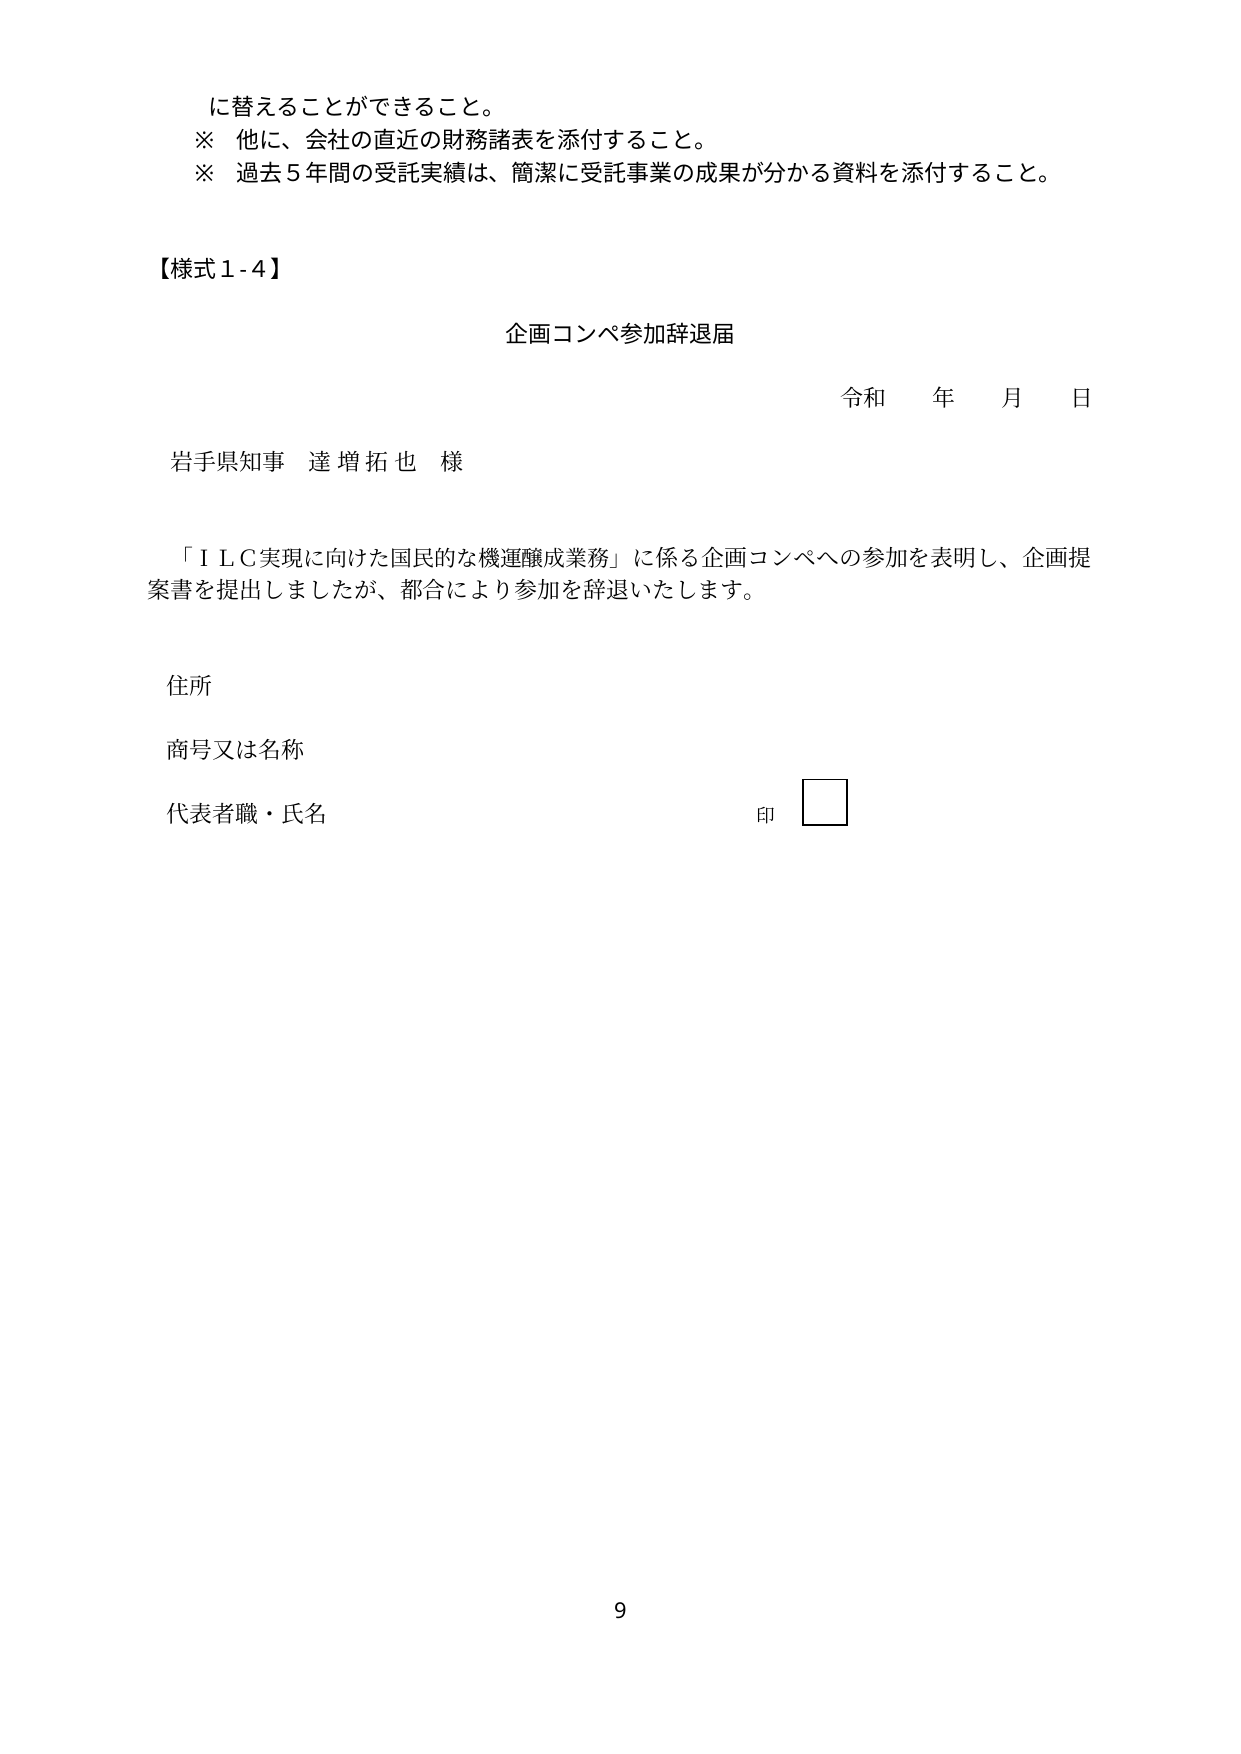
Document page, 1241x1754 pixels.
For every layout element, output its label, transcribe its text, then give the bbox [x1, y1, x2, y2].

text 住所 [166, 668, 1092, 701]
text 【様式１-４】 [148, 251, 1092, 284]
text ※ 過去５年間の受託実績は、簡潔に受託事業の成果が分かる資料を添付すること。 [194, 155, 1092, 188]
text 令和 年 月 日 [148, 380, 1092, 413]
text 代表者職・氏名 印 [166, 796, 1092, 829]
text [185, 89, 1092, 122]
text 「ＩＬＣ実現に向けた国民的な機運醸成業務」に係る企画コンペへの参加を表明し、企画提案書を提出しましたが、都合により参加を辞退いたします。 [148, 540, 1092, 606]
text 商号又は名称 [166, 732, 1092, 765]
text ※ 他に、会社の直近の財務諸表を添付すること。 [194, 122, 1092, 155]
text 企画コンペ参加辞退届 [148, 316, 1092, 349]
text 岩手県知事 達 増 拓 也 様 [148, 444, 1092, 477]
